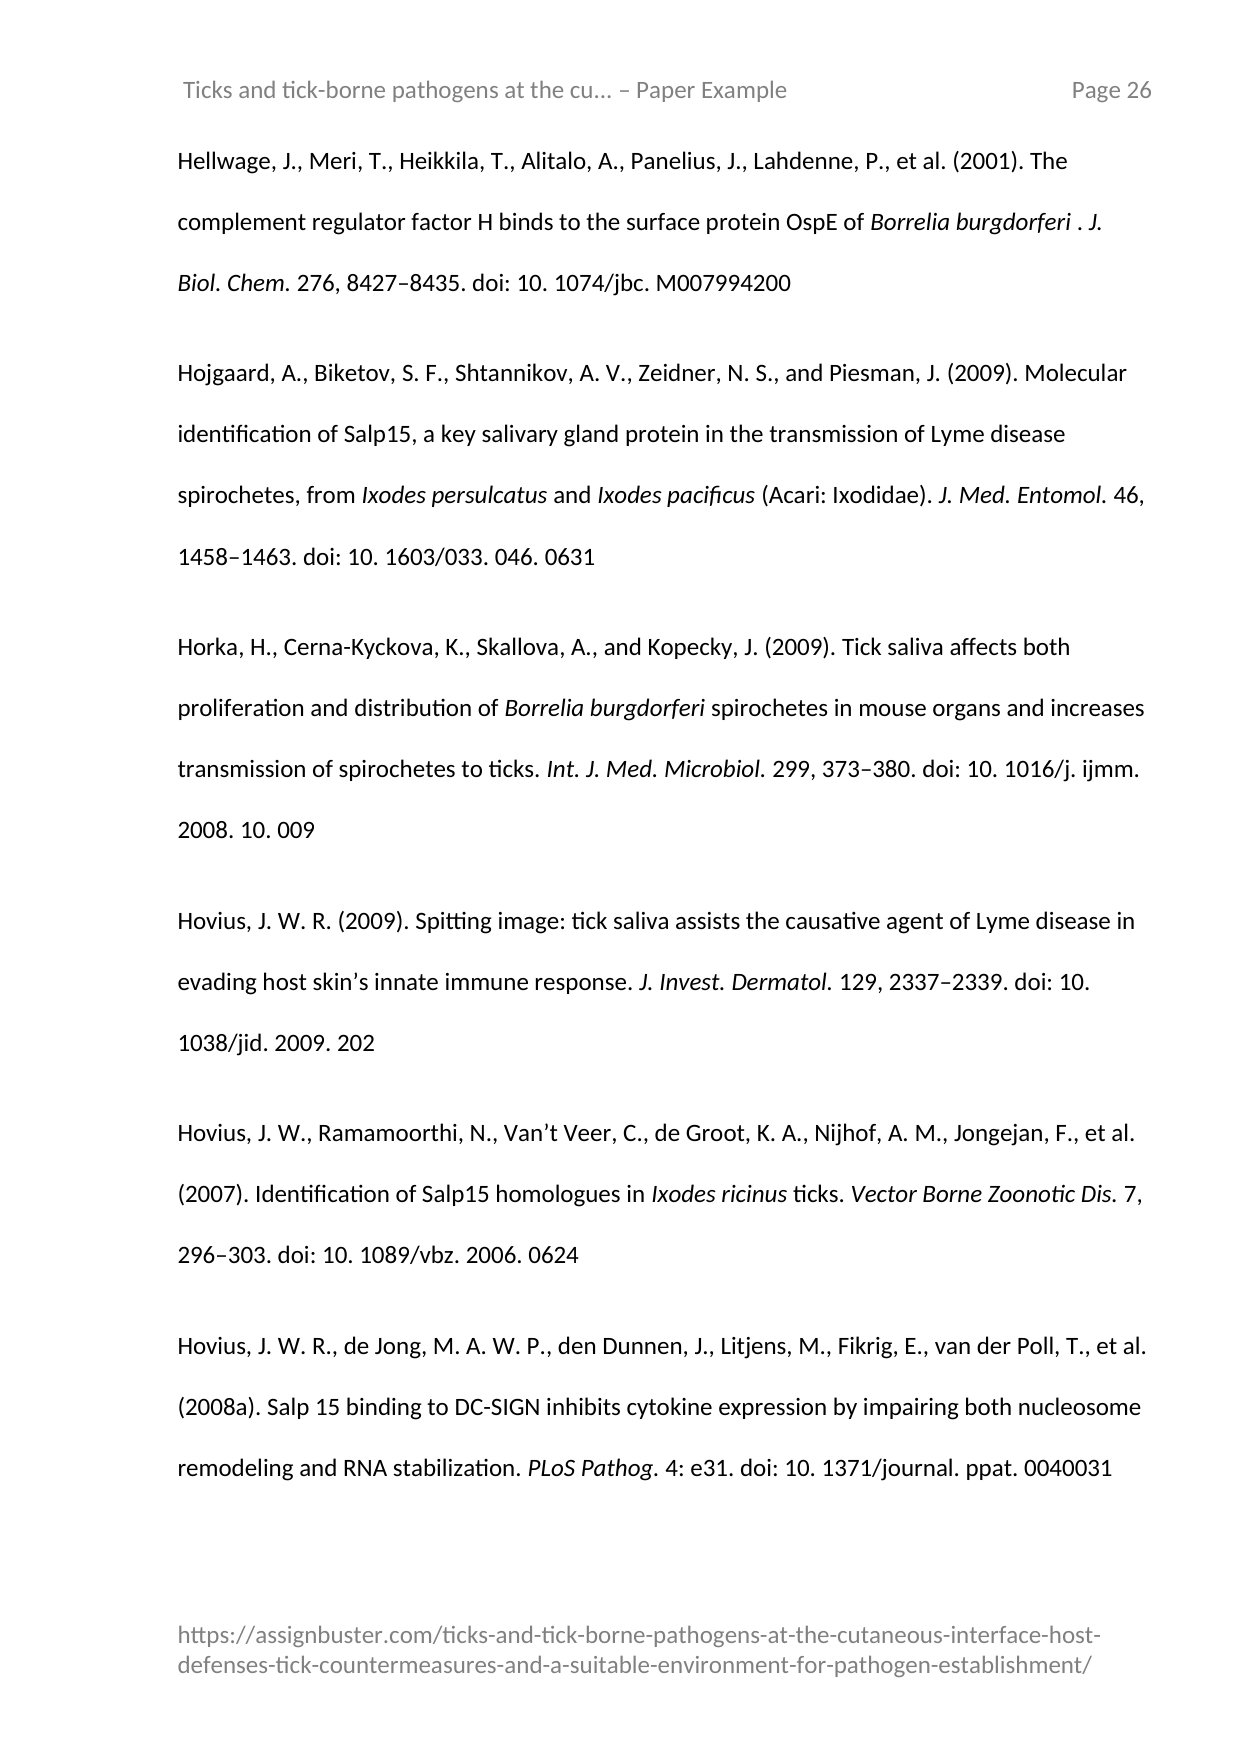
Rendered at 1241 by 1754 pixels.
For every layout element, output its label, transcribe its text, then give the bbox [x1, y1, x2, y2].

text Hojgaard, A., Biketov, S. F., Shtannikov, A. V., Zeidner, N. S., and Piesman, J. (2009). Molecular identification of Salp15, a key salivary gland protein in the transmission of Lyme disease spirochetes, from Ixodes persulcatus and Ixodes pacificus (Acari: Ixodidae). J. Med. Entomol. 46, 1458–1463. doi: 10. 1603/033. 046. 0631 [177, 358, 1152, 571]
text Hellwage, J., Meri, T., Heikkila, T., Alitalo, A., Panelius, J., Lahdenne, P., et al. (2001). The complement regulator factor H binds to the surface protein OspE of Borrelia burgdorferi . J. Biol. Chem. 276, 8427–8435. doi: 10. 1074/jbc. M007994200 [177, 145, 1152, 298]
text Hovius, J. W. R., de Jong, M. A. W. P., den Dunnen, J., Litjens, M., Fikrig, E., van der Poll, T., et al. (2008a). Salp 15 binding to DC-SIGN inhibits cytokine expression by impairing both nucleosome remodeling and RNA stabilization. PLoS Pathog. 4: e31. doi: 10. 1371/journal. ppat. 0040031 [177, 1330, 1152, 1483]
text Hovius, J. W. R. (2009). Spitting image: tick saliva assists the causative agent of Lyme disease in evading host skin’s innate immune response. J. Invest. Dermatol. 129, 2337–2339. doi: 10. 1038/jid. 2009. 202 [177, 905, 1152, 1057]
text Hovius, J. W., Ramamoorthi, N., Van’t Veer, C., de Groot, K. A., Nijhof, A. M., Jongejan, F., et al. (2007). Identification of Salp15 homologues in Ixodes ricinus ticks. Vector Borne Zoonotic Dis. 7, 296–303. doi: 10. 1089/vbz. 2006. 0624 [177, 1117, 1152, 1270]
text Horka, H., Cerna-Kyckova, K., Skallova, A., and Kopecky, J. (2009). Tick saliva affects both proliferation and distribution of Borrelia burgdorferi spirochetes in mouse organs and increases transmission of spirochetes to ticks. Int. J. Med. Microbiol. 299, 373–380. doi: 10. 1016/j. ijmm. 2008. 10. 009 [177, 631, 1152, 845]
